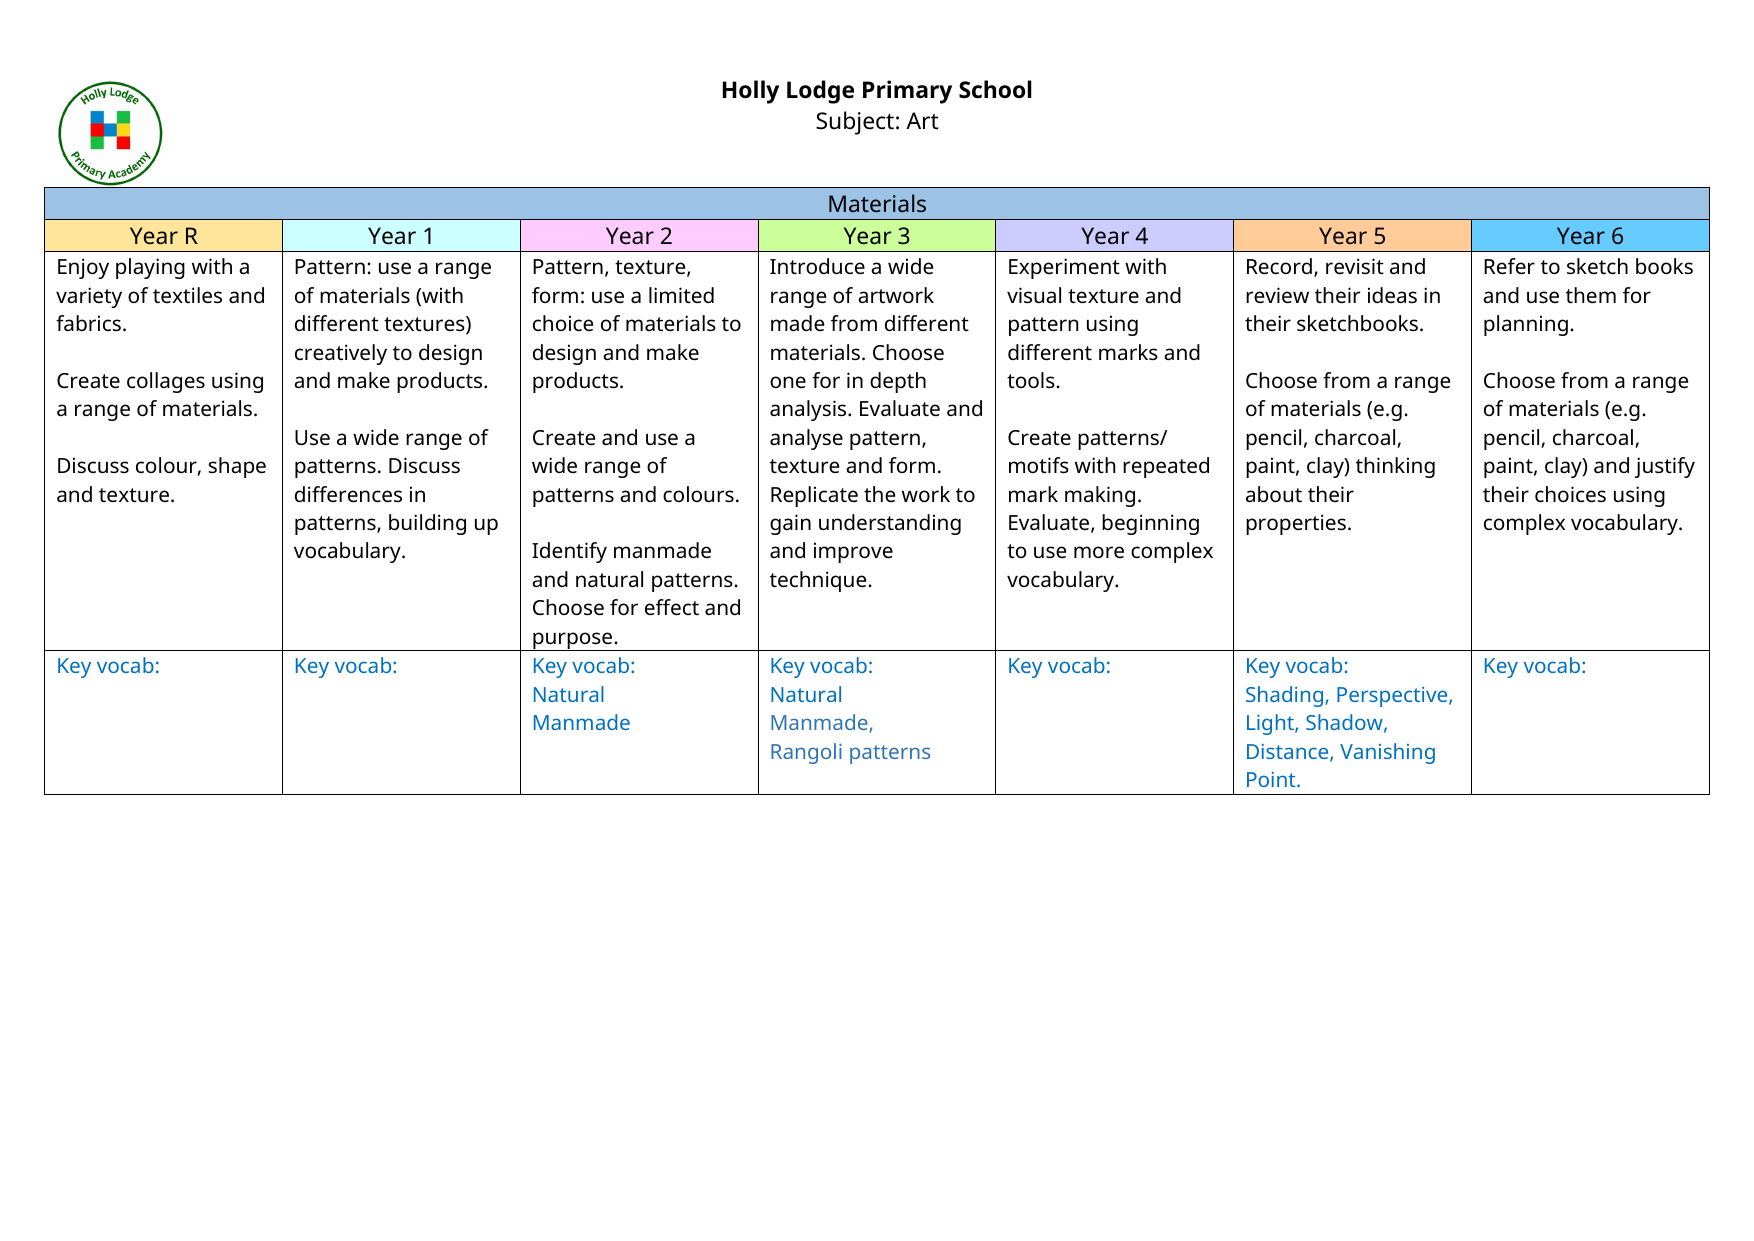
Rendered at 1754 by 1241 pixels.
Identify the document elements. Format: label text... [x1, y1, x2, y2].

table_cell Key vocab: Natural Manmade, Rangoli patterns [759, 651, 995, 794]
table_cell Year 4 [996, 220, 1233, 251]
table_cell Year 3 [759, 220, 995, 251]
table_cell Experiment with visual texture and pattern using different marks and tools. Create patterns/ motifs with repeated mark making. Evaluate, beginning to use more complex vocabulary. [996, 252, 1233, 650]
table_cell Key vocab: [45, 651, 282, 794]
table_cell Enjoy playing with a variety of textiles and fabrics. Create collages using a range of materials. Discuss colour, shape and texture. [45, 252, 282, 650]
picture [53, 76, 168, 187]
table_cell Year 2 [521, 220, 758, 251]
table_cell Pattern: use a range of materials (with different textures) creatively to design and make products. Use a wide range of patterns. Discuss differences in patterns, building up vocabulary. [283, 252, 520, 650]
table_header Materials [45, 188, 1709, 219]
table_cell Record, revisit and review their ideas in their sketchbooks. Choose from a range of materials (e.g. pencil, charcoal, paint, clay) thinking about their properties. [1234, 252, 1471, 650]
table_cell Introduce a wide range of artwork made from different materials. Choose one for in depth analysis. Evaluate and analyse pattern, texture and form. Replicate the work to gain understanding and improve technique. [759, 252, 995, 650]
table_cell Pattern, texture, form: use a limited choice of materials to design and make products. Create and use a wide range of patterns and colours. Identify manmade and natural patterns. Choose for effect and purpose. [521, 252, 758, 650]
table_cell Year 1 [283, 220, 520, 251]
table_cell Key vocab: Natural Manmade [521, 651, 758, 794]
table_cell Key vocab: [1472, 651, 1709, 794]
table_cell Key vocab: [996, 651, 1233, 794]
table_cell Year 5 [1234, 220, 1471, 251]
table_cell Key vocab: Shading, Perspective, Light, Shadow, Distance, Vanishing Point. [1234, 651, 1471, 794]
table_cell Year R [45, 220, 282, 251]
table_cell Year 6 [1472, 220, 1709, 251]
table_cell Key vocab: [283, 651, 520, 794]
table_cell Refer to sketch books and use them for planning. Choose from a range of materials (e.g. pencil, charcoal, paint, clay) and justify their choices using complex vocabulary. [1472, 252, 1709, 650]
